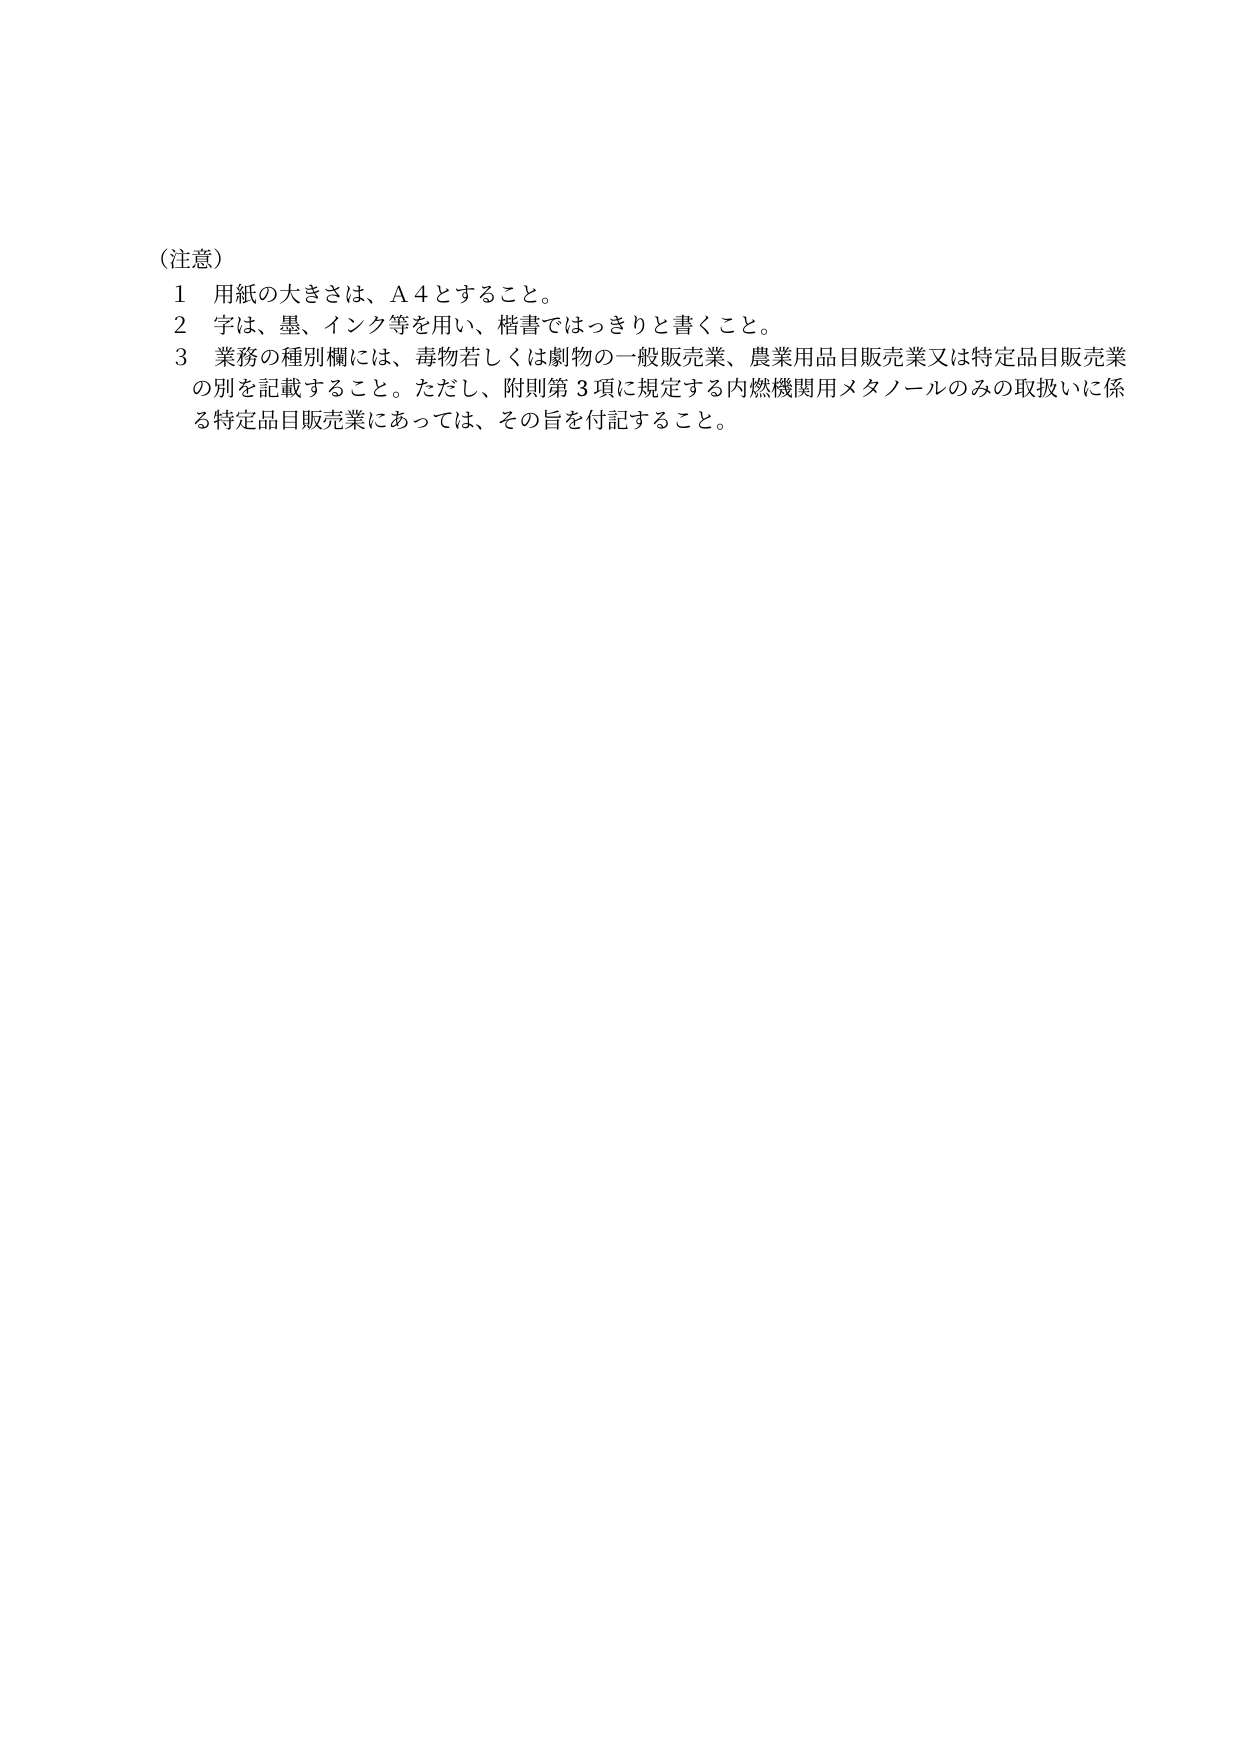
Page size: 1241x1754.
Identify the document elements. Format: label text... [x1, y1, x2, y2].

text １ 用紙の大きさは、Ａ４とすること。 [148, 277, 1128, 308]
text （注意） [148, 239, 1128, 277]
text ３ 業務の種別欄には、毒物若しくは劇物の一般販売業、農業用品目販売業又は特定品目販売業の別を記載すること。ただし、附則第3項に規定する内燃機関用メタノールのみの取扱いに係る特定品目販売業にあっては、その旨を付記すること。 [148, 340, 1128, 434]
text ２ 字は、墨、インク等を用い、楷書ではっきりと書くこと。 [148, 308, 1128, 340]
